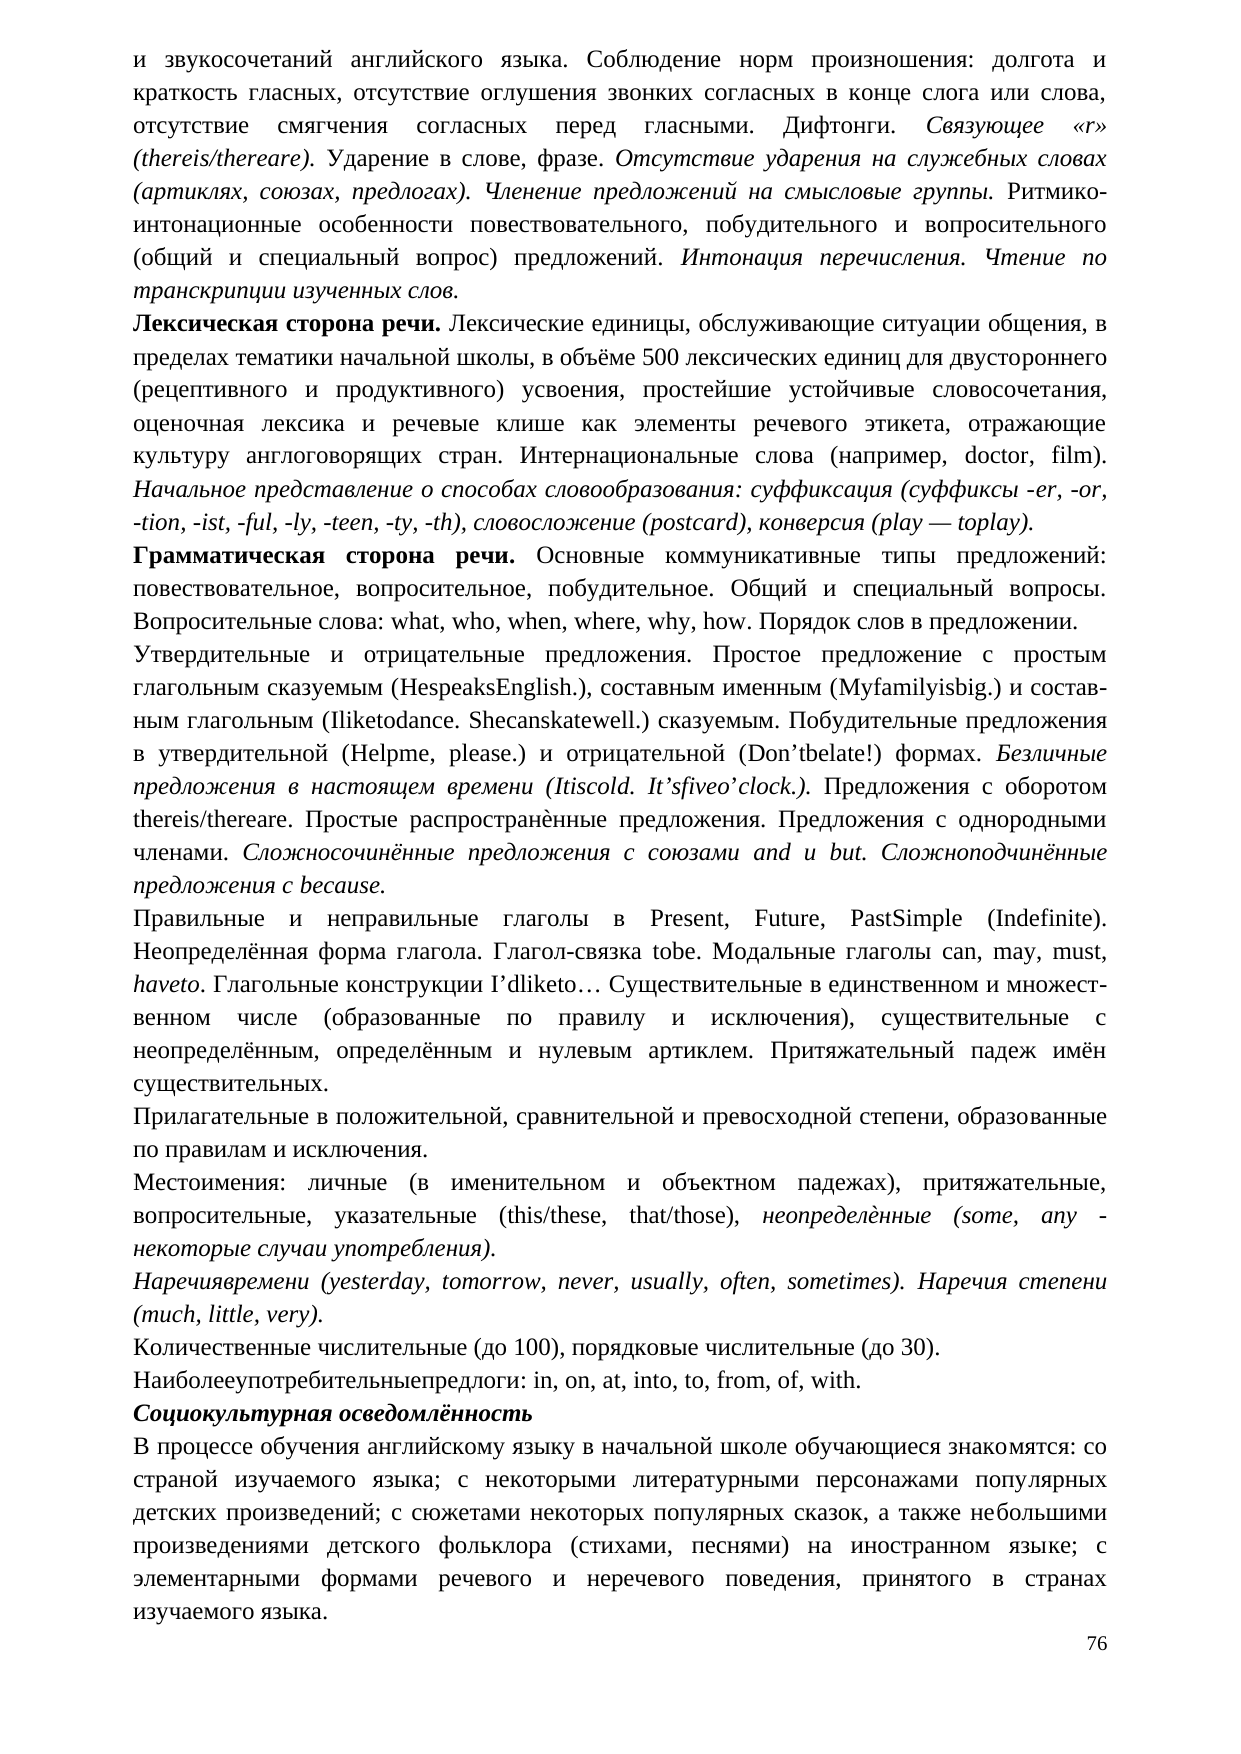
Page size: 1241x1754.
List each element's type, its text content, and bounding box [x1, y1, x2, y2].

text В процессе обучения английскому языку в начальной школе обучающиеся знакомятся: со страной изучаемого языка; с некоторыми литературными персонажами популярных детских произведений; с сюжетами некоторых популярных сказок, а также небольшими произведениями детского фольклора (стихами, песнями) на иностранном языке; с элементарными формами речевого и неречевого поведения, принятого в странах изучаемого языка. [133, 1431, 1107, 1625]
text Местоимения: личные (в именительном и объектном падежах), притяжательные, вопросительные, указательные (this/these, that/those), неопределѐнные (some, any - некоторые случаи употребления). [133, 1167, 1107, 1262]
text Грамматическая сторона речи. Основные коммуникативные типы предложений: повествовательное, вопросительное, побудительное. Общий и специальный вопросы. Вопросительные слова: what, who, when, where, why, how. Порядок слов в предложении. [133, 540, 1107, 634]
text Лексическая сторона речи. Лексические единицы, обслуживающие ситуации общения, в пределах тематики начальной школы, в объёме 500 лексических единиц для двустороннего (рецептивного и продуктивного) усвоения, простейшие устойчивые словосочетания, оценочная лексика и речевые клише как элементы речевого этикета, отражающие культуру англоговорящих стран. Интернациональные слова (например, doctor, film). Начальное представление о способах словообразования: суффиксация (суффиксы -er, -or, -tion, -ist, -ful, -ly, -teen, -ty, -th), словосложение (postcard), конверсия (play — toplay). [133, 308, 1107, 535]
text Наиболееупотребительныепредлоги: in, on, at, into, to, from, of, with. [133, 1365, 1107, 1394]
text Количественные числительные (до 100), порядковые числительные (до 30). [133, 1332, 1107, 1361]
text Наречиявремени (yesterday, tomorrow, never, usually, often, sometimes). Наречия степени (much, little, very). [133, 1266, 1107, 1328]
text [133, 44, 1107, 304]
text Прилагательные в положительной, сравнительной и превосходной степени, образованные по правилам и исключения. [133, 1101, 1107, 1163]
text Социокультурная осведомлённость [133, 1398, 1107, 1427]
text Правильные и неправильные глаголы в Present, Future, PastSimple (Indefinite). Неопределённая форма глагола. Глагол-связка tobe. Модальные глаголы can, may, must, haveto. Глагольные конструкции I’dliketo… Существительные в единственном и множественном числе (образованные по правилу и исключения), существительные с неопределённым, определённым и нулевым артиклем. Притяжательный падеж имён существительных. [133, 903, 1107, 1097]
text Утвердительные и отрицательные предложения. Простое предложение с простым глагольным сказуемым (HespeaksEnglish.), составным именным (Myfamilyisbig.) и составным глагольным (Iliketodance. Shecanskatewell.) сказуемым. Побудительные предложения в утвердительной (Helpme, please.) и отрицательной (Don’tbelate!) формах. Безличные предложения в настоящем времени (Itiscold. It’sfiveo’clock.). Предложения с оборотом thereis/thereare. Простые распространѐнные предложения. Предложения с однородными членами. Сложносочинённые предложения с союзами and и but. Сложноподчинённые предложения с because. [133, 639, 1107, 899]
